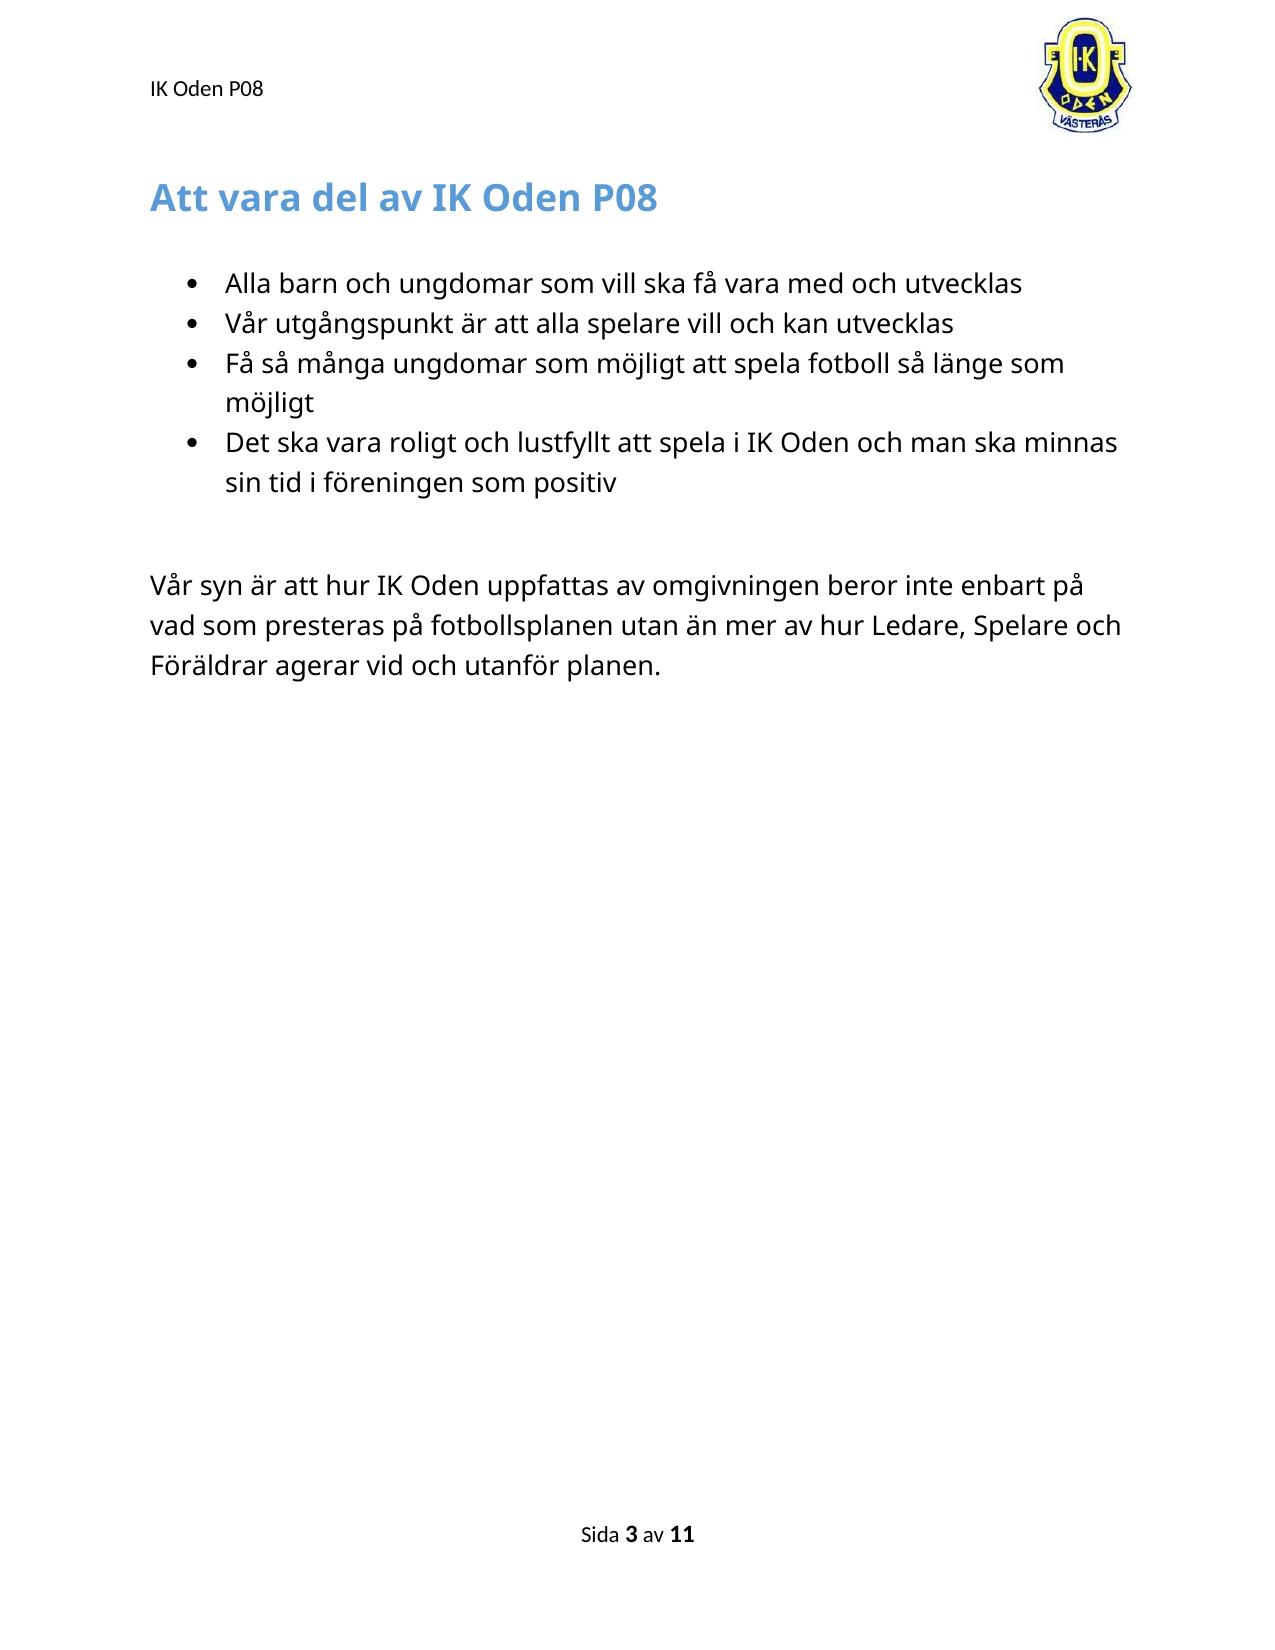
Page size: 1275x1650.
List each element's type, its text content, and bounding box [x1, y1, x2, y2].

picture [1036, 16, 1134, 133]
text Vår syn är att hur IK Oden uppfattas av omgivningen beror inte enbart på vad som presteras på fotbollsplanen utan än mer av hur Ledare, Spelare och Föräldrar agerar vid och utanför planen. [150, 567, 1125, 683]
list Det ska vara roligt och lustfyllt att spela i IK Oden och man ska minnas sin tid i föreningen som positiv [187, 424, 1125, 500]
list Vår utgångspunkt är att alla spelare vill och kan utvecklas [187, 304, 1125, 341]
list Få så många ungdomar som möjligt att spela fotboll så länge som möjligt [187, 344, 1125, 421]
subtitle Att vara del av IK Oden P08 [150, 171, 1125, 262]
list Alla barn och ungdomar som vill ska få vara med och utvecklas [187, 264, 1125, 301]
